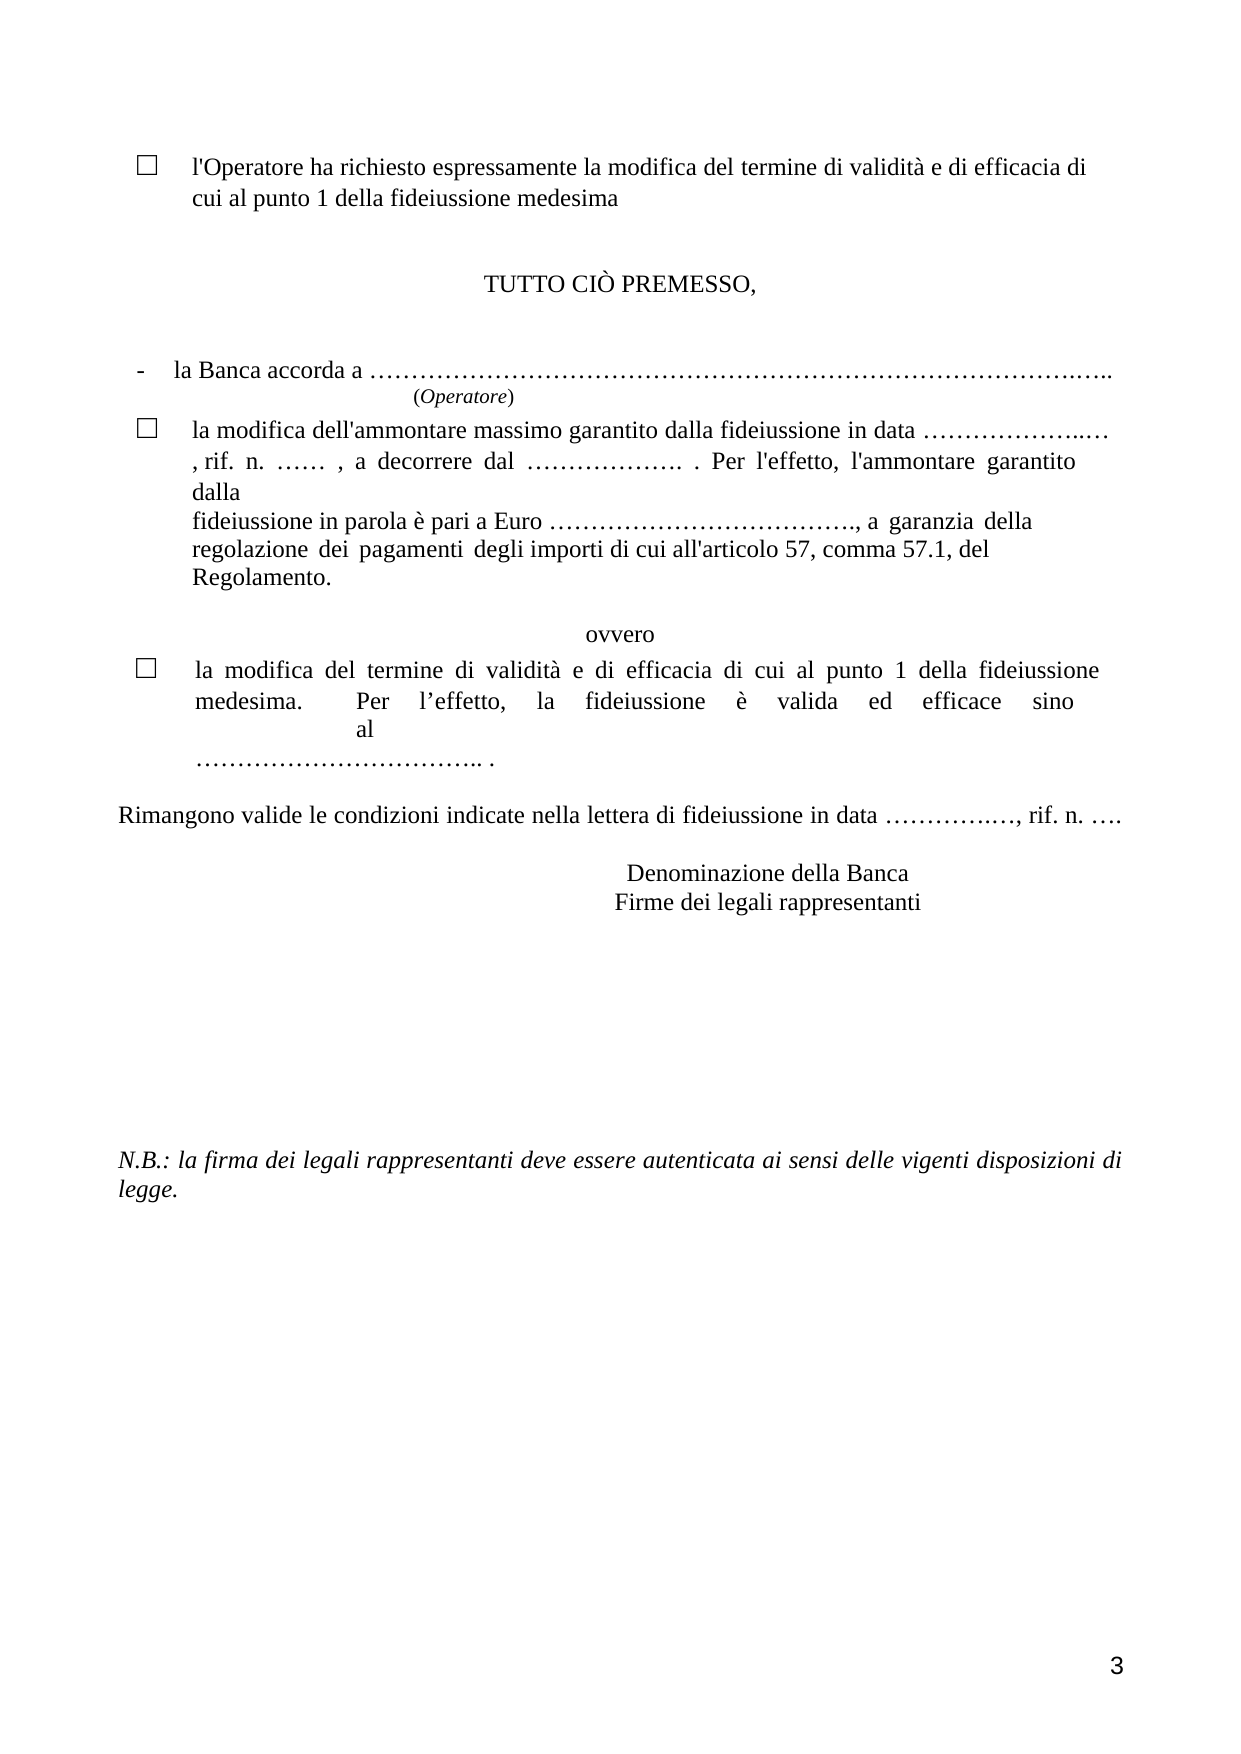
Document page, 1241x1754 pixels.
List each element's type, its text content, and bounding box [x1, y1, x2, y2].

list la modifica del termine di validità e di efficacia di cui al punto 1 della fideiussione medesima. Per l’effetto, la fideiussione è valida ed efficace sino al [136, 649, 1122, 743]
text N.B.: la firma dei legali rappresentanti deve essere autenticata ai sensi delle vigenti disposizioni di legge. [118, 1146, 1122, 1203]
list l'Operatore ha richiesto espressamente la modifica del termine di validità e di efficacia di cui al punto 1 della fideiussione medesima [137, 145, 1122, 212]
text TUTTO CIÒ PREMESSO, [482, 269, 758, 298]
text …………………………….. . [136, 743, 1121, 772]
text (Operatore) [413, 384, 1134, 408]
list la modifica dell'ammontare massimo garantito dalla fideiussione in data ………………..… , rif. n. …… , a decorrere dal ………………. . Per l'effetto, l'ammontare garantito dalla [137, 414, 1122, 507]
text ovvero [110, 619, 1130, 648]
text Rimangono valide le condizioni indicate nella lettera di fideiussione in data ………….…, rif. n. …. [106, 801, 1133, 829]
text fideiussione in parola è pari a Euro ………………………………., a garanzia della regolazione dei pagamenti degli importi di cui all'articolo 57, comma 57.1, del Regolamento. [192, 507, 1134, 591]
text - la Banca accorda a ………………………………………………………………………….….. [115, 355, 1134, 384]
text Denominazione della Banca Firme dei legali rappresentanti [614, 858, 965, 916]
